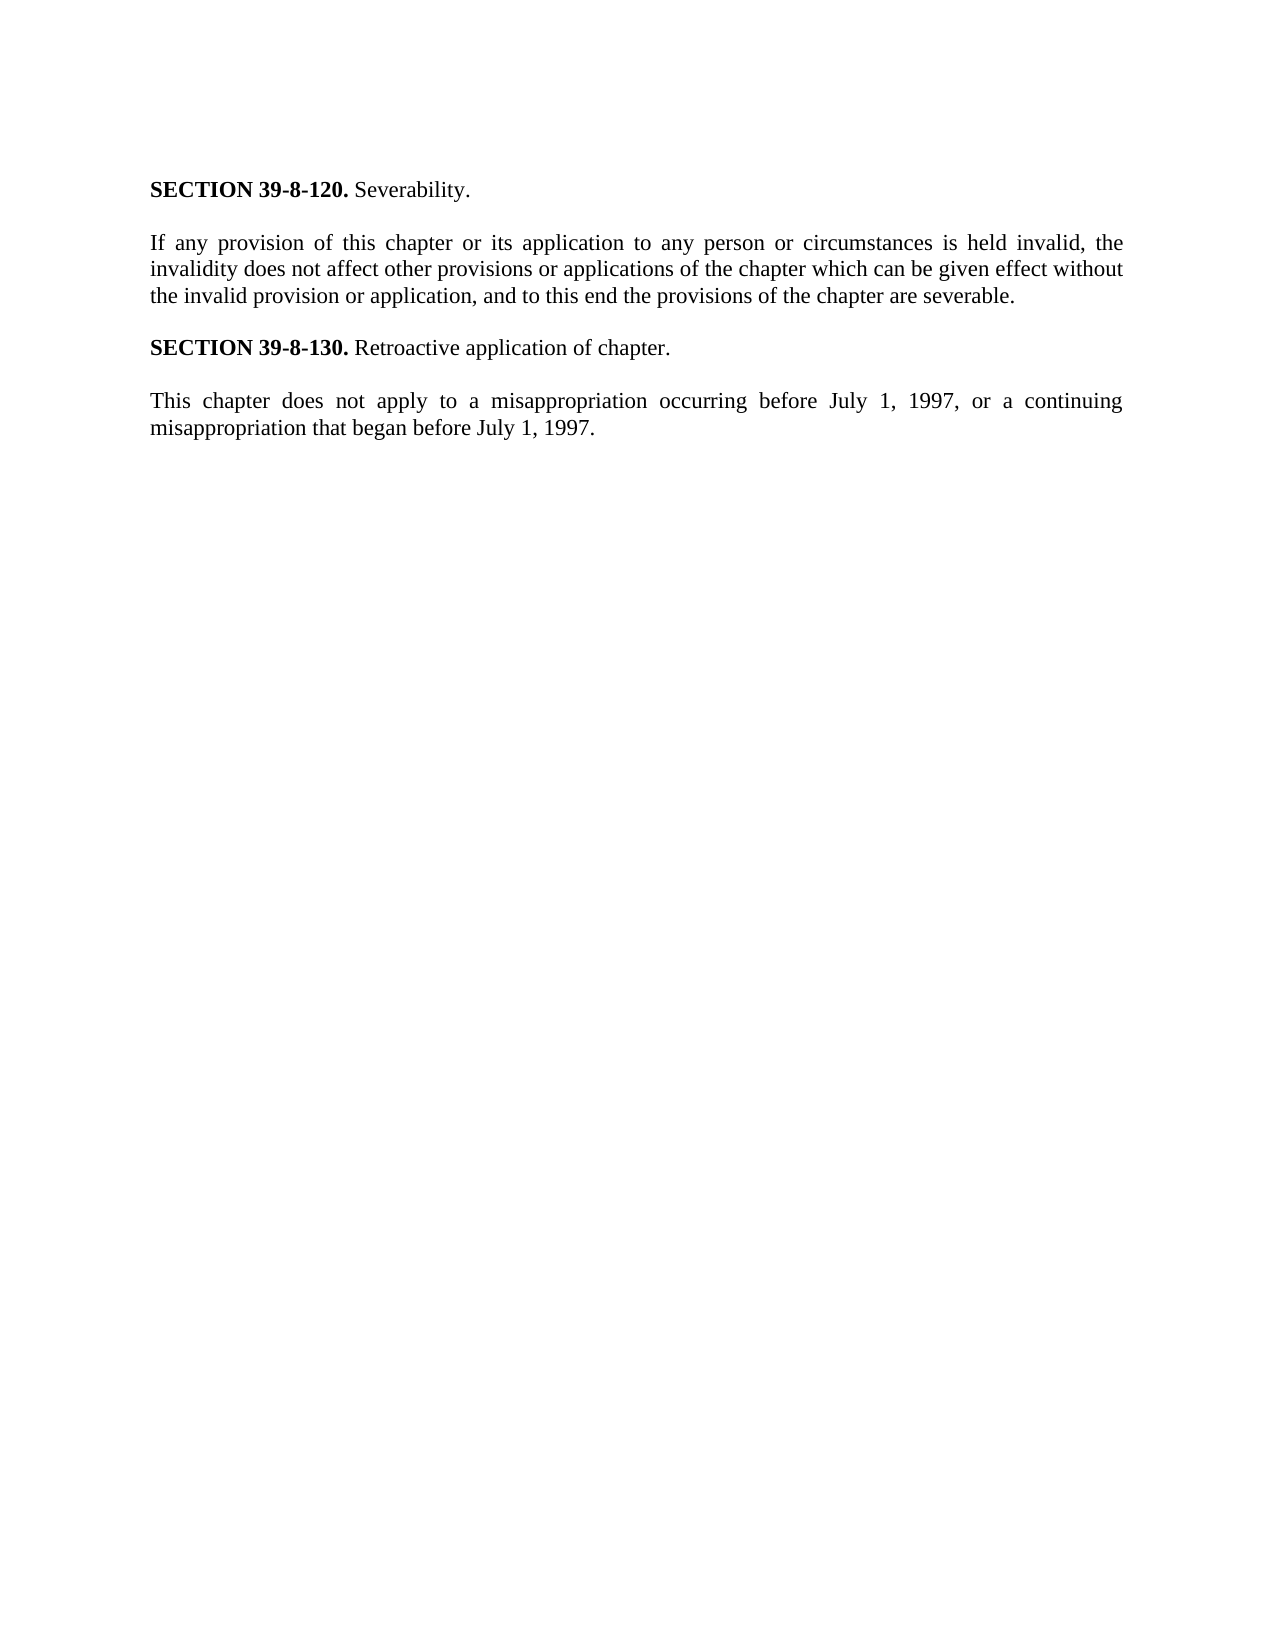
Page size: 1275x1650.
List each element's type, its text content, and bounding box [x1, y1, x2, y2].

text This chapter does not apply to a misappropriation occurring before July 1, 1997, or a continuing misappropriation that began before July 1, 1997. [150, 387, 1125, 440]
text SECTION 39-8-130. Retroactive application of chapter. [150, 334, 1125, 361]
text If any provision of this chapter or its application to any person or circumstances is held invalid, the invalidity does not affect other provisions or applications of the chapter which can be given effect without the invalid provision or application, and to this end the provisions of the chapter are severable. [150, 229, 1125, 308]
text SECTION 39-8-120. Severability. [150, 176, 1125, 203]
